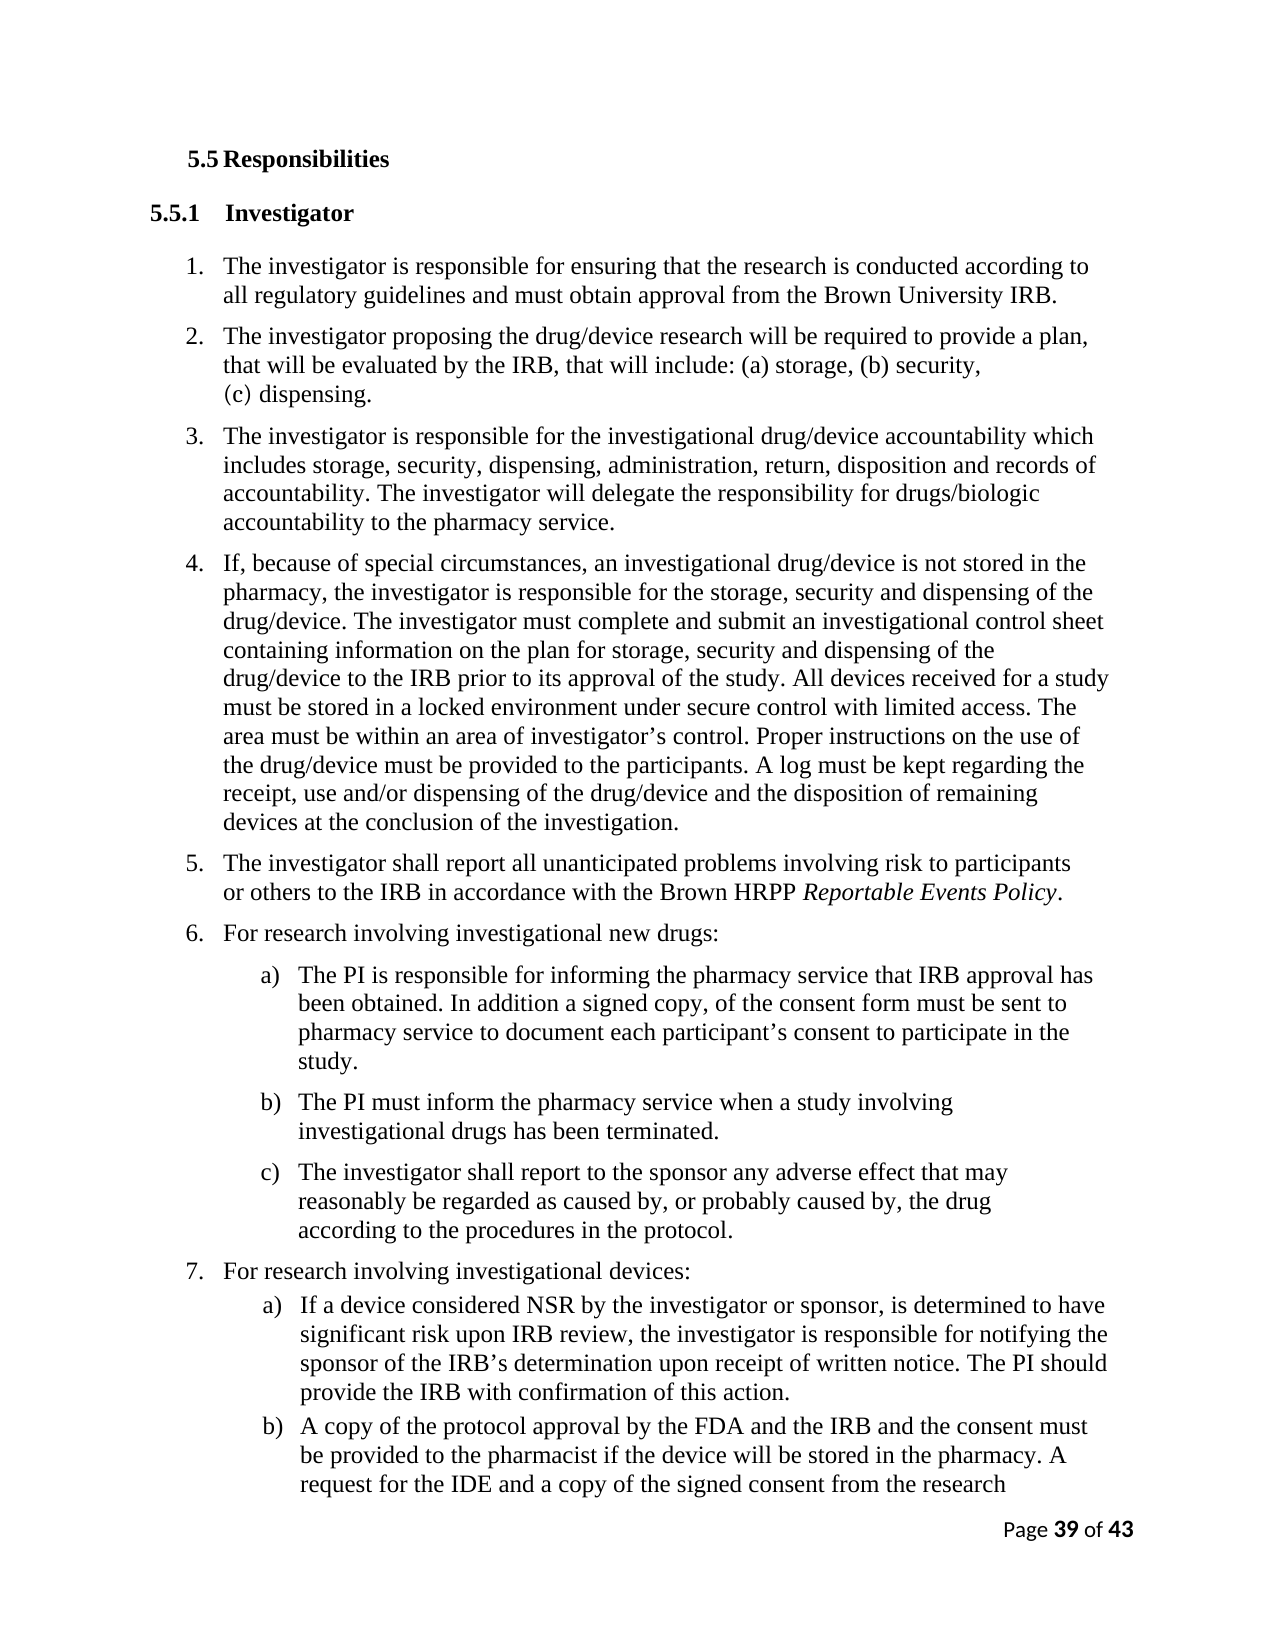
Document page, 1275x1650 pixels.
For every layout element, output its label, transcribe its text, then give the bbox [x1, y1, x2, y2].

subtitle Responsibilities [187, 144, 1133, 172]
subtitle 5.5.1 Investigator [150, 198, 1133, 226]
list For research involving investigational devices: [185, 1256, 1133, 1285]
list The PI must inform the pharmacy service when a study involving investigational drugs has been terminated. [260, 1087, 1095, 1145]
list If a device considered NSR by the investigator or sponsor, is determined to have significant risk upon IRB review, the investigator is responsible for notifying the sponsor of the IRB’s determination upon receipt of written notice. The PI should provide the IRB with confirmation of this action. [262, 1291, 1116, 1406]
list For research involving investigational new drugs: [185, 918, 1133, 947]
list If, because of special circumstances, an investigational drug/device is not stored in the pharmacy, the investigator is responsible for the storage, security and dispensing of the drug/device. The investigator must complete and submit an investigational control sheet containing information on the plan for storage, security and dispensing of the drug/device to the IRB prior to its approval of the study. All devices received for a study must be stored in a locked environment under secure control with limited access. The area must be within an area of investigator’s control. Proper instructions on the use of the drug/device must be provided to the participants. A log must be kept regarding the receipt, use and/or dispensing of the drug/device and the disposition of remaining devices at the conclusion of the investigation. [185, 548, 1113, 836]
list The investigator proposing the drug/device research will be required to provide a plan, that will be evaluated by the IRB, that will include: (a) storage, (b) security, [185, 321, 1113, 379]
list The investigator is responsible for ensuring that the research is conducted according to all regulatory guidelines and must obtain approval from the Brown University IRB. [185, 251, 1093, 309]
list The PI is responsible for informing the pharmacy service that IRB approval has been obtained. In addition a signed copy, of the consent form must be sent to pharmacy service to document each participant’s consent to participate in the study. [260, 960, 1095, 1075]
list The investigator shall report all unanticipated problems involving risk to participants or others to the IRB in accordance with the Brown HRPP Reportable Events Policy. [185, 848, 1088, 906]
list dispensing. [223, 379, 1133, 408]
list The investigator shall report to the sponsor any adverse effect that may reasonably be regarded as caused by, or probably caused by, the drug according to the procedures in the protocol. [260, 1157, 1095, 1243]
list The investigator is responsible for the investigational drug/device accountability which includes storage, security, dispensing, administration, return, disposition and records of accountability. The investigator will delegate the responsibility for drugs/biologic accountability to the pharmacy service. [185, 421, 1114, 536]
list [262, 1411, 1116, 1497]
